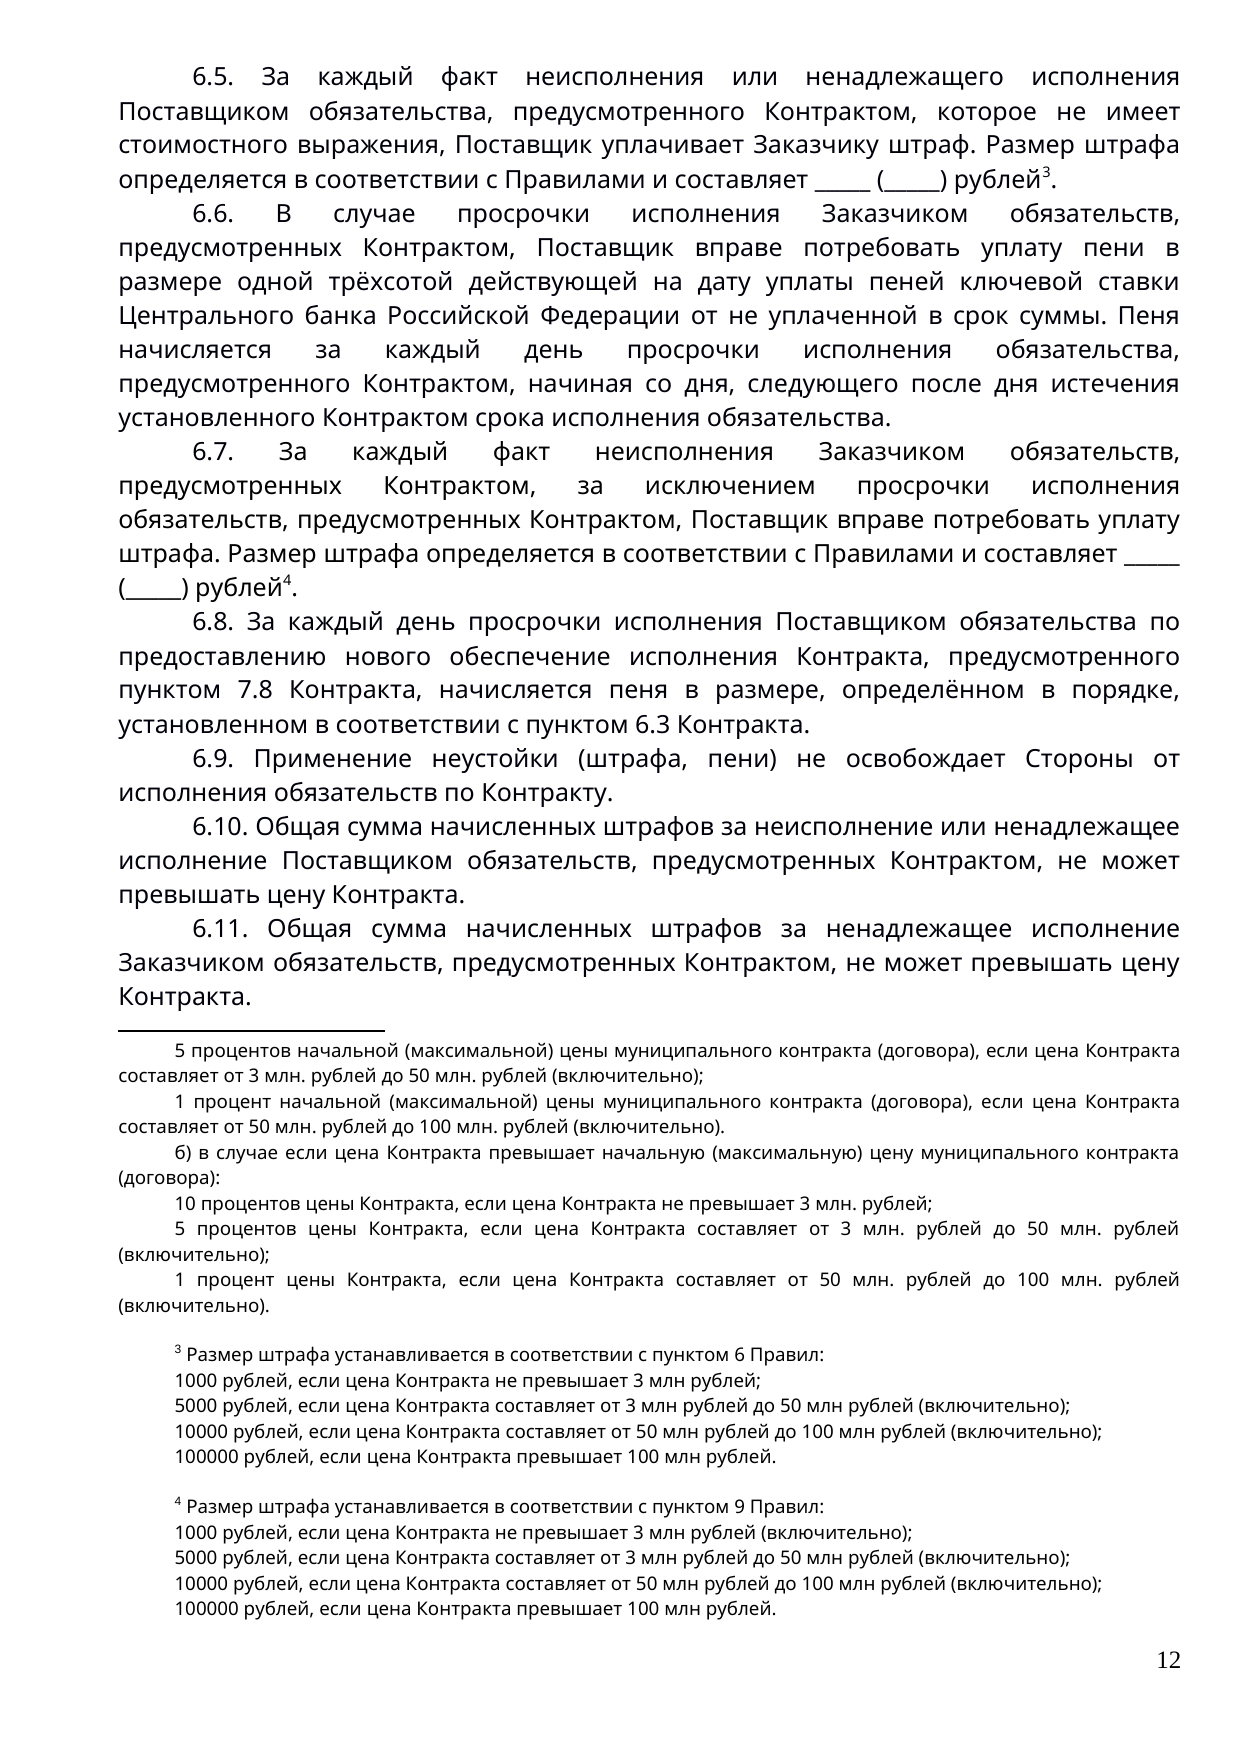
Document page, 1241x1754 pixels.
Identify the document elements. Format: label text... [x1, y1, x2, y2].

text 6.6. В случае просрочки исполнения Заказчиком обязательств, предусмотренных Контрактом, Поставщик вправе потребовать уплату пени в размере одной трёхсотой действующей на дату уплаты пеней ключевой ставки Центрального банка Российской Федерации от не уплаченной в срок суммы. Пеня начисляется за каждый день просрочки исполнения обязательства, предусмотренного Контрактом, начиная со дня, следующего после дня истечения установленного Контрактом срока исполнения обязательства. [118, 195, 1181, 434]
text 6.10. Общая сумма начисленных штрафов за неисполнение или ненадлежащее исполнение Поставщиком обязательств, предусмотренных Контрактом, не может превышать цену Контракта. [118, 808, 1181, 911]
text 6.5. За каждый факт неисполнения или ненадлежащего исполнения Поставщиком обязательства, предусмотренного Контрактом, которое не имеет стоимостного выражения, Поставщик уплачивает Заказчику штраф. Размер штрафа определяется в соответствии с Правилами и составляет _____ (_____) рублей. [118, 59, 1181, 195]
text 6.7. За каждый факт неисполнения Заказчиком обязательств, предусмотренных Контрактом, за исключением просрочки исполнения обязательств, предусмотренных Контрактом, Поставщик вправе потребовать уплату штрафа. Размер штрафа определяется в соответствии с Правилами и составляет _____ (_____) рублей. [118, 434, 1181, 604]
text 6.11. Общая сумма начисленных штрафов за ненадлежащее исполнение Заказчиком обязательств, предусмотренных Контрактом, не может превышать цену Контракта. [118, 911, 1181, 1013]
text 6.9. Применение неустойки (штрафа, пени) не освобождает Стороны от исполнения обязательств по Контракту. [118, 740, 1181, 808]
text 6.8. За каждый день просрочки исполнения Поставщиком обязательства по предоставлению нового обеспечение исполнения Контракта, предусмотренного пунктом 7.8 Контракта, начисляется пеня в размере, определённом в порядке, установленном в соответствии с пунктом 6.3 Контракта. [118, 604, 1181, 740]
